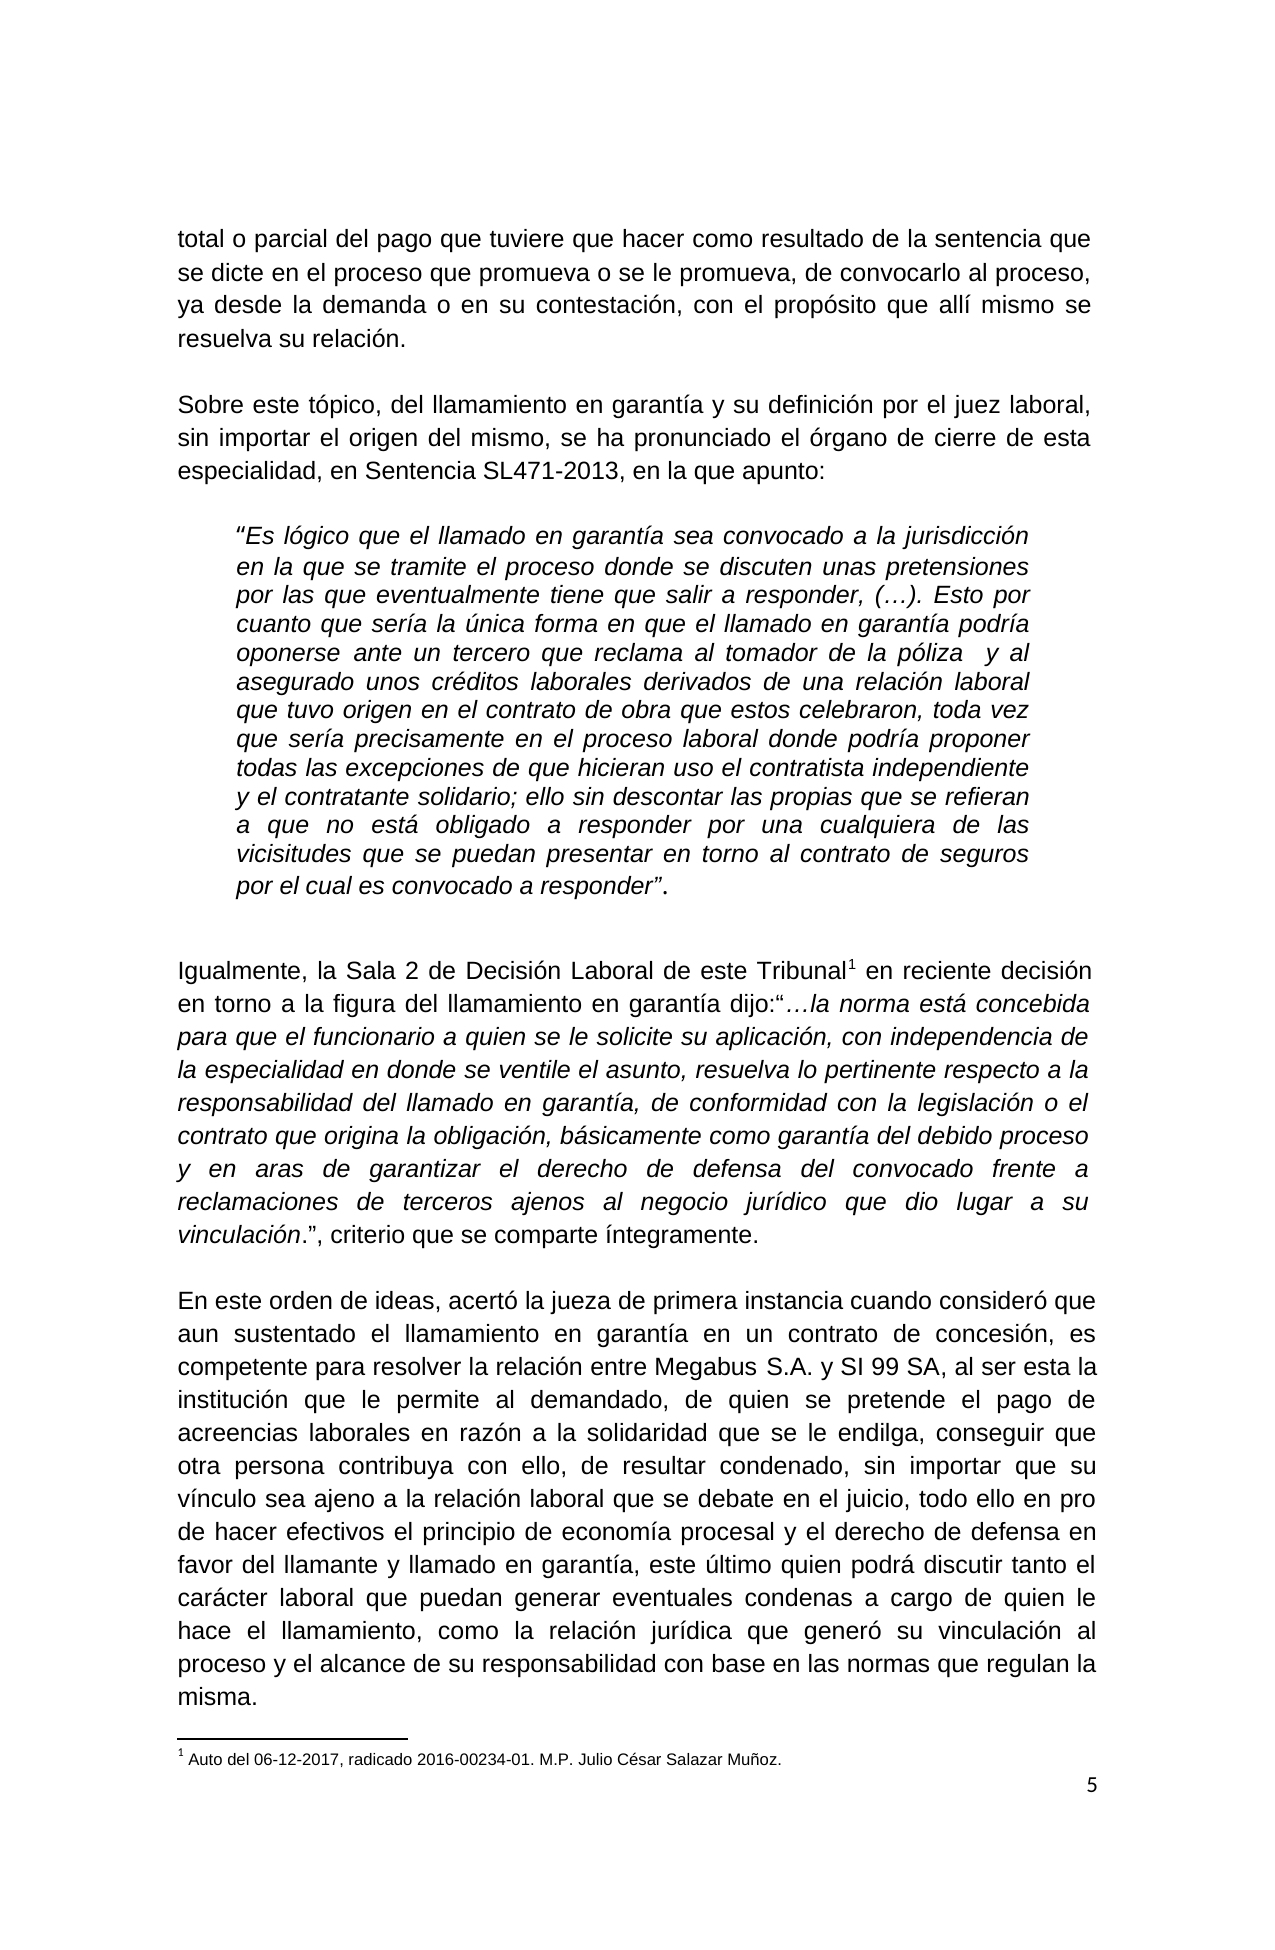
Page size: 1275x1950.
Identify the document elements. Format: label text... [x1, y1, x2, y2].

text En este orden de ideas, acertó la jueza de primera instancia cuando consideró que aun sustentado el llamamiento en garantía en un contrato de concesión, es competente para resolver la relación entre Megabus S.A. y SI 99 SA, al ser esta la institución que le permite al demandado, de quien se pretende el pago de acreencias laborales en razón a la solidaridad que se le endilga, conseguir que otra persona contribuya con ello, de resultar condenado, sin importar que su vínculo sea ajeno a la relación laboral que se debate en el juicio, todo ello en pro de hacer efectivos el principio de economía procesal y el derecho de defensa en favor del llamante y llamado en garantía, este último quien podrá discutir tanto el carácter laboral que puedan generar eventuales condenas a cargo de quien le hace el llamamiento, como la relación jurídica que generó su vinculación al proceso y el alcance de su responsabilidad con base en las normas que regulan la misma. [177, 1286, 1098, 1711]
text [177, 224, 1092, 352]
text Sobre este tópico, del llamamiento en garantía y su definición por el juez laboral, sin importar el origen del mismo, se ha pronunciado el órgano de cierre de esta especialidad, en Sentencia SL471-2013, en la que apunto: [177, 389, 1092, 484]
text “Es lógico que el llamado en garantía sea convocado a la jurisdicción en la que se tramite el proceso donde se discuten unas pretensiones por las que eventualmente tiene que salir a responder, (…). Esto por cuanto que sería la única forma en que el llamado en garantía podría oponerse ante un tercero que reclama al tomador de la póliza y al asegurado unos créditos laborales derivados de una relación laboral que tuvo origen en el contrato de obra que estos celebraron, toda vez que sería precisamente en el proceso laboral donde podría proponer todas las excepciones de que hicieran uso el contratista independiente y el contratante solidario; ello sin descontar las propias que se refieran a que no está obligado a responder por una cualquiera de las vicisitudes que se puedan presentar en torno al contrato de seguros por el cual es convocado a responder”. [236, 517, 1033, 902]
text Igualmente, la Sala 2 de Decisión Laboral de este Tribunal en reciente decisión en torno a la figura del llamamiento en garantía dijo:“…la norma está concebida para que el funcionario a quien se le solicite su aplicación, con independencia de la especialidad en donde se ventile el asunto, resuelva lo pertinente respecto a la responsabilidad del llamado en garantía, de conformidad con la legislación o el contrato que origina la obligación, básicamente como garantía del debido proceso y en aras de garantizar el derecho de defensa del convocado frente a reclamaciones de terceros ajenos al negocio jurídico que dio lugar a su vinculación.”, criterio que se comparte íntegramente. [177, 956, 1092, 1248]
